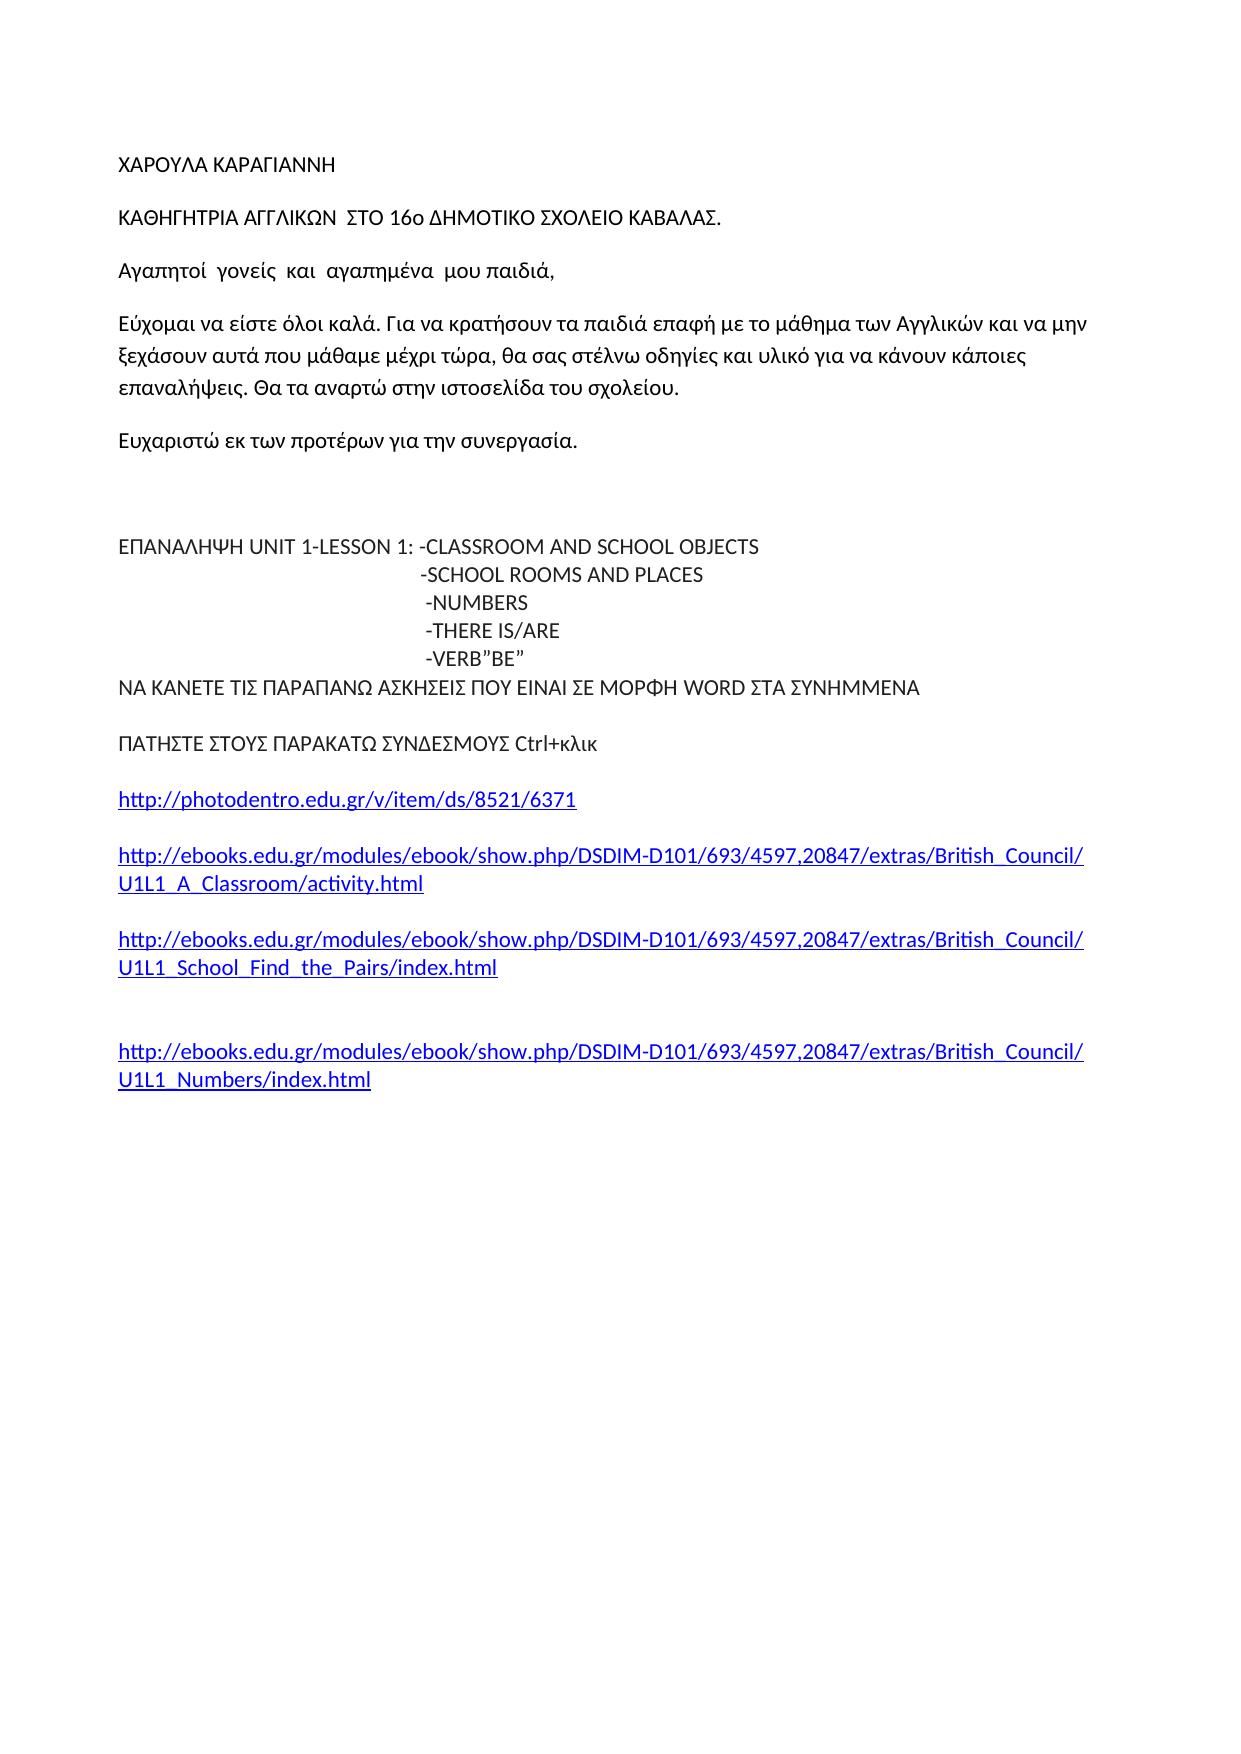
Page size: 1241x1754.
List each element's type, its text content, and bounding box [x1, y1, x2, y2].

text -NUMBERS [118, 588, 1107, 617]
text http://ebooks.edu.gr/modules/ebook/show.php/DSDIM-D101/693/4597,20847/extras/British_Council/U1L1_A_Classroom/activity.html [118, 841, 1107, 897]
text -THERE IS/ARE [118, 617, 1107, 644]
text http://photodentro.edu.gr/v/item/ds/8521/6371 [118, 785, 1107, 813]
text -SCHOOL ROOMS AND PLACES [118, 561, 1107, 588]
text Αγαπητοί γονείς και αγαπημένα μου παιδιά, [118, 256, 1107, 284]
text Εύχομαι να είστε όλοι καλά. Για να κρατήσουν τα παιδιά επαφή με το μάθημα των Αγγλικών και να μην ξεχάσουν αυτά που μάθαμε μέχρι τώρα, θα σας στέλνω οδηγίες και υλικό για να κάνουν κάποιες επαναλήψεις. Θα τα αναρτώ στην ιστοσελίδα του σχολείου. [118, 309, 1107, 401]
text ΚΑΘΗΓΗΤΡΙΑ ΑΓΓΛΙΚΩΝ ΣΤΟ 16ο ΔΗΜΟΤΙΚΟ ΣΧΟΛΕΙΟ ΚΑΒΑΛΑΣ. [118, 203, 1107, 231]
text ΝΑ ΚΑΝΕΤΕ ΤΙΣ ΠΑΡΑΠΑΝΩ ΑΣΚΗΣΕΙΣ ΠΟΥ ΕΙΝΑΙ ΣΕ ΜΟΡΦΗ WORD ΣΤΑ ΣΥΝΗΜΜΕΝΑ [118, 673, 1107, 701]
text -VERB”BE” [118, 644, 1107, 673]
text ΧΑΡΟΥΛΑ ΚΑΡΑΓΙΑΝΝΗ [118, 150, 1107, 178]
text http://ebooks.edu.gr/modules/ebook/show.php/DSDIM-D101/693/4597,20847/extras/British_Council/U1L1_School_Find_the_Pairs/index.html [118, 925, 1107, 981]
text ΠΑΤΗΣΤΕ ΣΤΟΥΣ ΠΑΡΑΚΑΤΩ ΣΥΝΔΕΣΜΟΥΣ Ctrl+κλικ [118, 729, 1107, 757]
text Ευχαριστώ εκ των προτέρων για την συνεργασία. [118, 426, 1107, 454]
text http://ebooks.edu.gr/modules/ebook/show.php/DSDIM-D101/693/4597,20847/extras/British_Council/U1L1_Numbers/index.html [118, 1037, 1107, 1093]
text ΕΠΑΝΑΛΗΨΗ UNIT 1-LESSON 1: -CLASSROOM AND SCHOOL OBJECTS [118, 532, 1107, 561]
